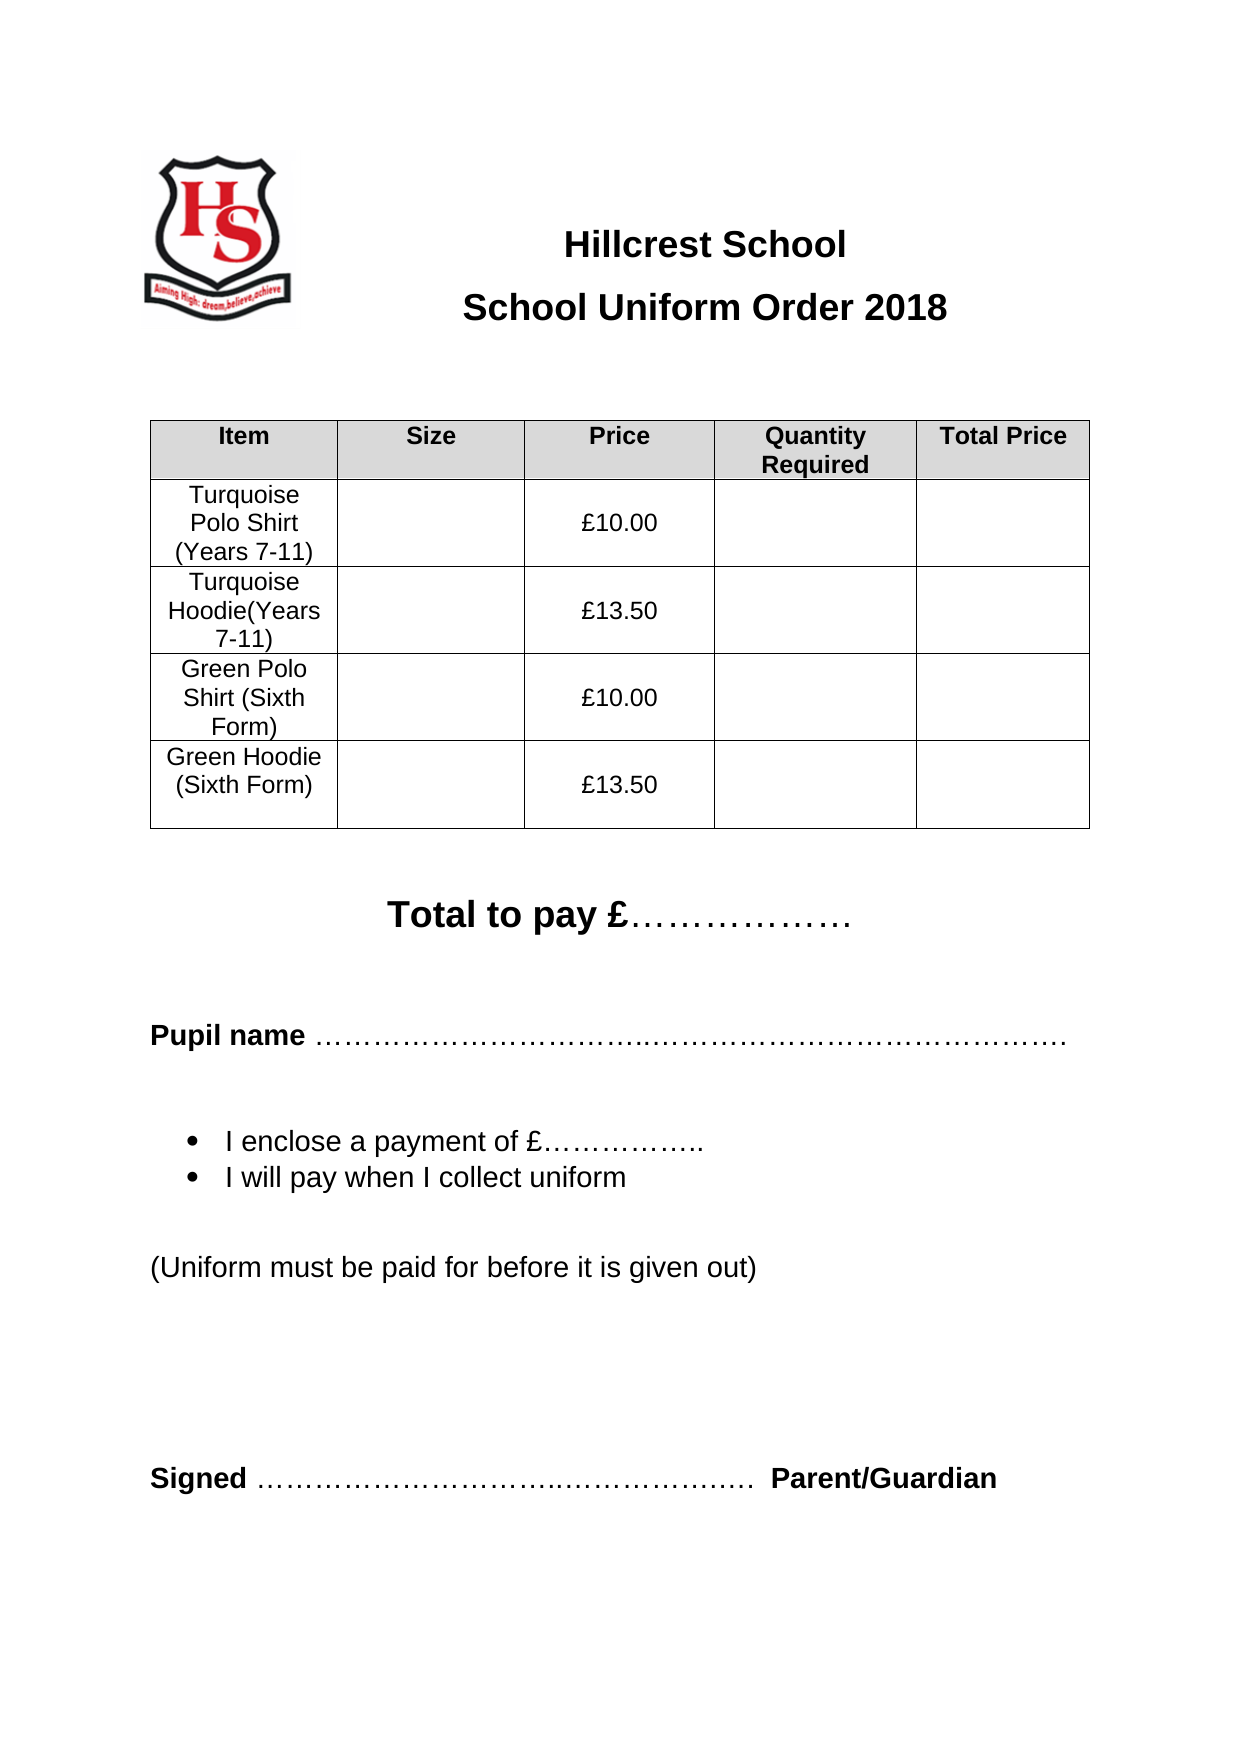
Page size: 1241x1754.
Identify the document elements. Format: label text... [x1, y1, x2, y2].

table_cell [338, 567, 524, 653]
table_cell £10.00 [525, 654, 714, 740]
table_cell [338, 654, 524, 740]
table_cell Green Hoodie (Sixth Form) [151, 741, 337, 828]
table_cell £13.50 [525, 741, 714, 828]
table_cell [715, 480, 916, 566]
text School Uniform Order 2018 [302, 285, 1090, 328]
text Signed …………………………..…………….…. Parent/Guardian [150, 1461, 1090, 1494]
text (Uniform must be paid for before it is given out) [150, 1249, 1090, 1283]
table_cell [917, 654, 1089, 740]
text Hillcrest School [302, 222, 1090, 265]
table_header Price [525, 421, 714, 478]
text Pupil name ……………………………..……………………………………. [150, 1018, 1090, 1052]
table_cell [338, 741, 524, 828]
table_cell £13.50 [525, 567, 714, 653]
list I will pay when I collect uniform [187, 1160, 1090, 1194]
list I enclose a payment of £…………….. [187, 1124, 1090, 1158]
picture [140, 150, 302, 330]
table_cell £10.00 [525, 480, 714, 566]
table_cell [715, 567, 916, 653]
table_cell [715, 741, 916, 828]
table_cell [917, 480, 1089, 566]
table_cell Green Polo Shirt (Sixth Form) [151, 654, 337, 740]
table_header Item [151, 421, 337, 478]
table_cell [917, 741, 1089, 828]
table_cell Turquoise Polo Shirt (Years 7-11) [151, 480, 337, 566]
table_cell Turquoise Hoodie(Years 7-11) [151, 567, 337, 653]
table_header Quantity Required [715, 421, 916, 478]
table_header Size [338, 421, 524, 478]
text Total to pay £……………… [150, 892, 1090, 935]
table_cell [338, 480, 524, 566]
table_cell [715, 654, 916, 740]
table_cell [917, 567, 1089, 653]
table_header Total Price [917, 421, 1089, 478]
